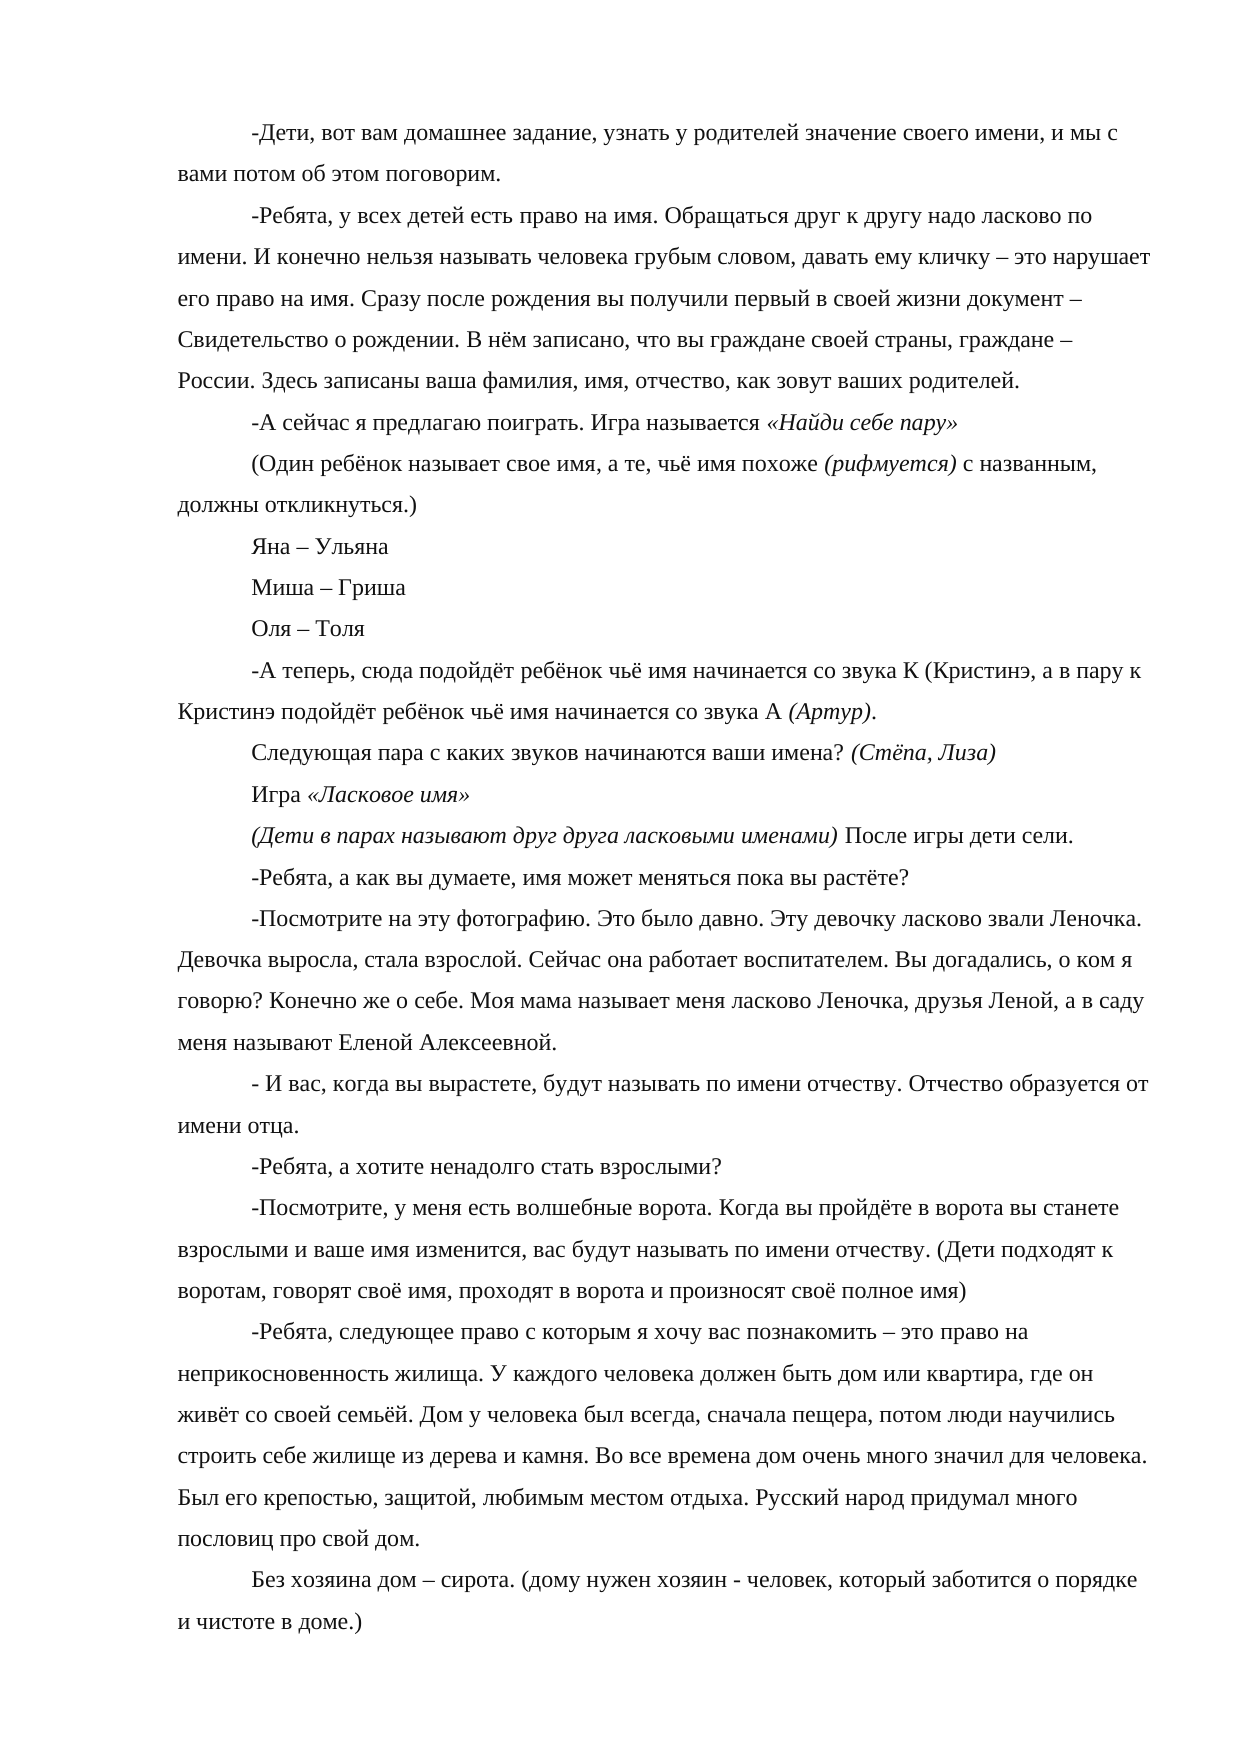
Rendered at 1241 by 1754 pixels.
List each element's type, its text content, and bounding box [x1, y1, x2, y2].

text -Ребята, следующее право с которым я хочу вас познакомить – это право на неприкосновенность жилища. У каждого человека должен быть дом или квартира, где он живёт со своей семьёй. Дом у человека был всегда, сначала пещера, потом люди научились строить себе жилище из дерева и камня. Во все времена дом очень много значил для человека. Был его крепостью, защитой, любимым местом отдыха. Русский народ придумал много пословиц про свой дом. [177, 1317, 1152, 1552]
text Следующая пара с каких звуков начинаются ваши имена? (Стёпа, Лиза) [177, 738, 1152, 766]
text Яна – Ульяна [177, 532, 1152, 559]
text - И вас, когда вы вырастете, будут называть по имени отчеству. Отчество образуется от имени отца. [177, 1069, 1152, 1138]
text Игра «Ласковое имя» [177, 780, 1152, 807]
text Без хозяина дом – сирота. (дому нужен хозяин - человек, который заботится о порядке и чистоте в доме.) [177, 1566, 1152, 1634]
text -Ребята, а хотите ненадолго стать взрослыми? [177, 1152, 1152, 1179]
text -Посмотрите, у меня есть волшебные ворота. Когда вы пройдёте в ворота вы станете взрослыми и ваше имя изменится, вас будут называть по имени отчеству. (Дети подходят к воротам, говорят своё имя, проходят в ворота и произносят своё полное имя) [177, 1193, 1152, 1304]
text (Один ребёнок называет свое имя, а те, чьё имя похоже (рифмуется) с названным, должны откликнуться.) [177, 449, 1152, 518]
text -Дети, вот вам домашнее задание, узнать у родителей значение своего имени, и мы с вами потом об этом поговорим. [177, 118, 1152, 187]
text -А теперь, сюда подойдёт ребёнок чьё имя начинается со звука К (Кристинэ, а в пару к Кристинэ подойдёт ребёнок чьё имя начинается со звука А (Артур). [177, 656, 1152, 725]
text -Ребята, у всех детей есть право на имя. Обращаться друг к другу надо ласково по имени. И конечно нельзя называть человека грубым словом, давать ему кличку – это нарушает его право на имя. Сразу после рождения вы получили первый в своей жизни документ – Свидетельство о рождении. В нём записано, что вы граждане своей страны, граждане – России. Здесь записаны ваша фамилия, имя, отчество, как зовут ваших родителей. [177, 201, 1152, 394]
text -Ребята, а как вы думаете, имя может меняться пока вы растёте? [177, 862, 1152, 890]
text Оля – Толя [177, 614, 1152, 642]
text -Посмотрите на эту фотографию. Это было давно. Эту девочку ласково звали Леночка. Девочка выросла, стала взрослой. Сейчас она работает воспитателем. Вы догадались, о ком я говорю? Конечно же о себе. Моя мама называет меня ласково Леночка, друзья Леной, а в саду меня называют Еленой Алексеевной. [177, 904, 1152, 1056]
text Миша – Гриша [177, 573, 1152, 601]
text (Дети в парах называют друг друга ласковыми именами) После игры дети сели. [177, 821, 1152, 849]
text -А сейчас я предлагаю поиграть. Игра называется «Найди себе пару» [177, 408, 1152, 435]
